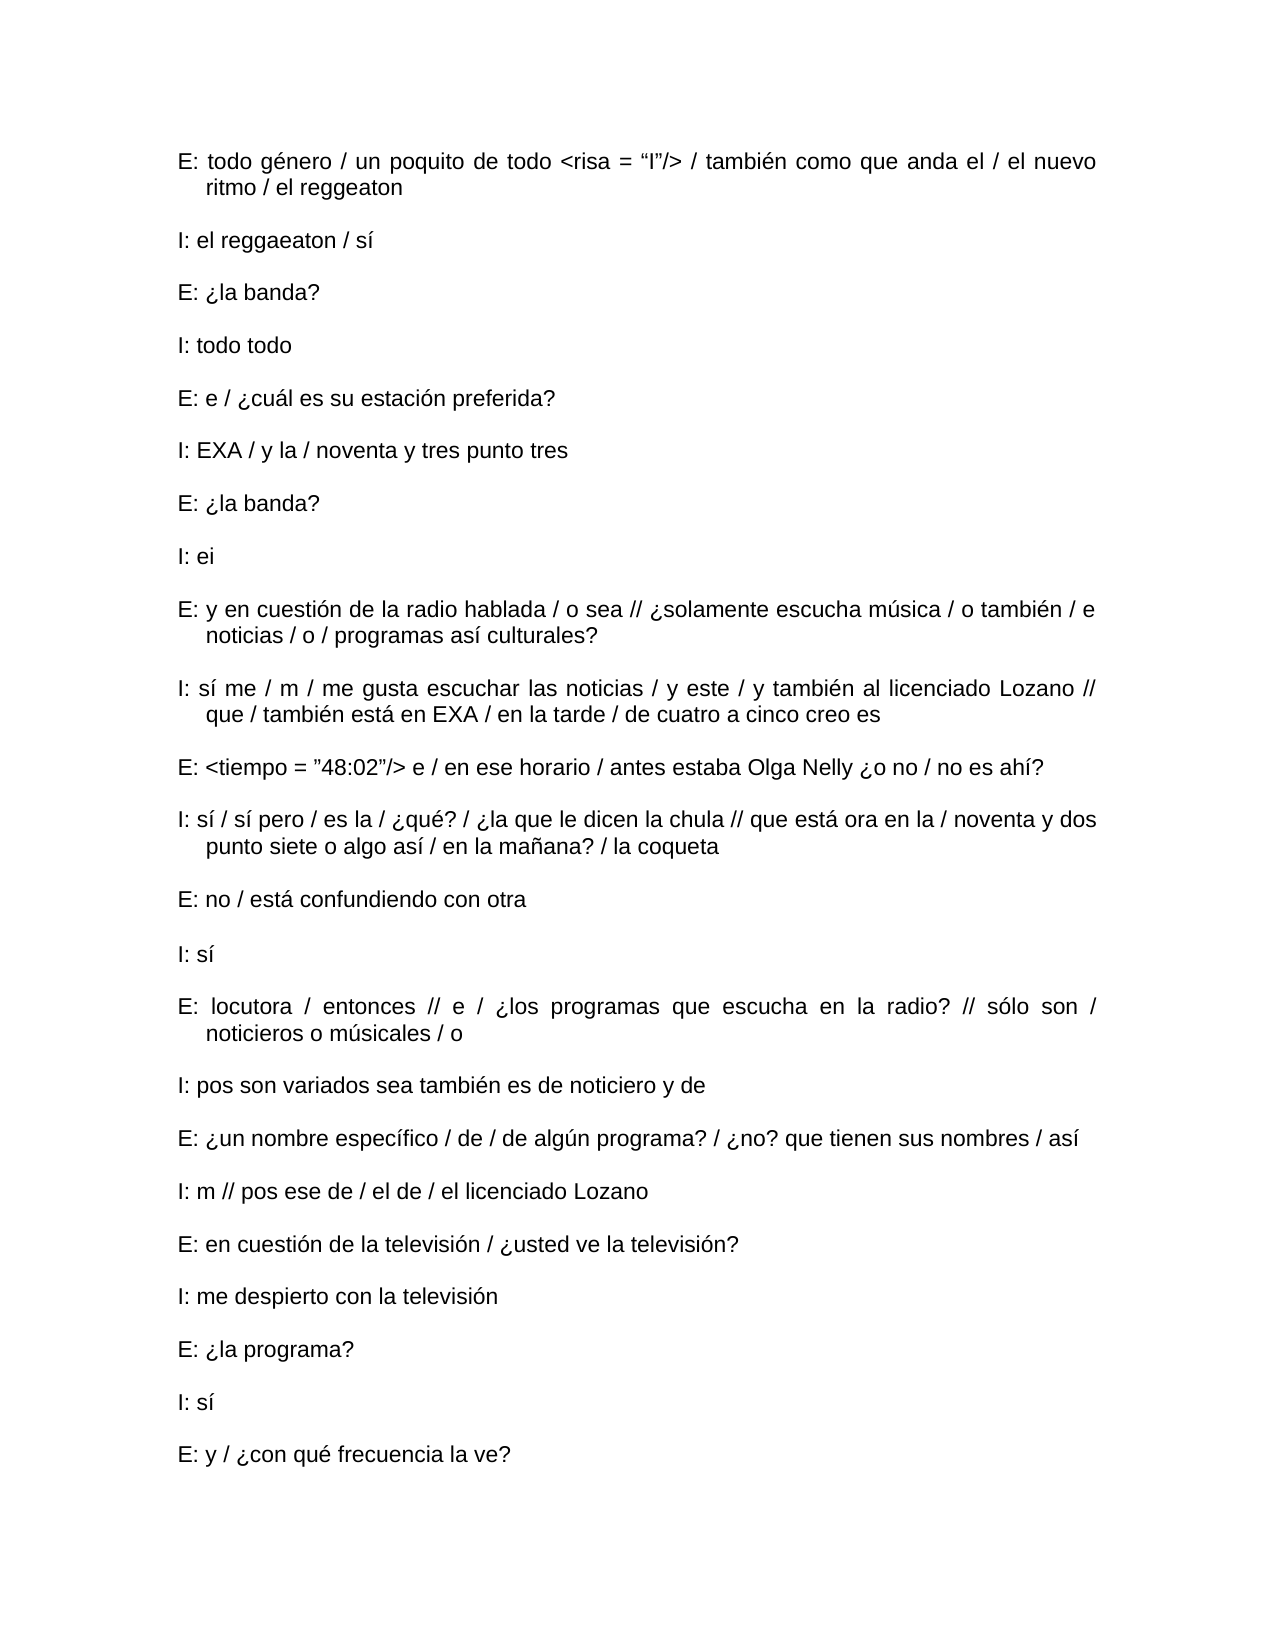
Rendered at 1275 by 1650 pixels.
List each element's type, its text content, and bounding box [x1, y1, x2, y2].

text E: e / ¿cuál es su estación preferida? [177, 385, 1098, 411]
text I: EXA / y la / noventa y tres punto tres [177, 437, 1098, 464]
text E: ¿la banda? [177, 490, 1098, 517]
text I: sí [177, 1389, 1098, 1415]
text E: y en cuestión de la radio hablada / o sea // ¿solamente escucha música / o también / e noticias / o / programas así culturales? [177, 596, 1098, 648]
text I: ei [177, 543, 1098, 569]
text I: sí me / m / me gusta escuchar las noticias / y este / y también al licenciado Lozano // que / también está en EXA / en la tarde / de cuatro a cinco creo es [177, 675, 1098, 727]
text E: en cuestión de la televisión / ¿usted ve la televisión? [177, 1231, 1098, 1257]
text E: <tiempo = ”48:02”/> e / en ese horario / antes estaba Olga Nelly ¿o no / no es ahí? [177, 754, 1098, 780]
text I: sí / sí pero / es la / ¿qué? / ¿la que le dicen la chula // que está ora en la / noventa y dos punto siete o algo así / en la mañana? / la coqueta [177, 806, 1098, 859]
text E: todo género / un poquito de todo <risa = “I”/> / también como que anda el / el nuevo ritmo / el reggeaton [177, 148, 1098, 200]
text E: locutora / entonces // e / ¿los programas que escucha en la radio? // sólo son / noticieros o músicales / o [177, 993, 1098, 1046]
text E: no / está confundiendo con otra [177, 886, 1098, 912]
text E: ¿la programa? [177, 1336, 1098, 1362]
text E: ¿un nombre específico / de / de algún programa? / ¿no? que tienen sus nombres / así [177, 1125, 1098, 1151]
text I: m // pos ese de / el de / el licenciado Lozano [177, 1178, 1098, 1204]
text I: me despierto con la televisión [177, 1283, 1098, 1309]
text E: y / ¿con qué frecuencia la ve? [177, 1441, 1098, 1468]
text I: sí [177, 941, 1098, 967]
text I: pos son variados sea también es de noticiero y de [177, 1072, 1098, 1099]
text I: todo todo [177, 332, 1098, 358]
text I: el reggaeaton / sí [177, 227, 1098, 253]
text E: ¿la banda? [177, 279, 1098, 306]
